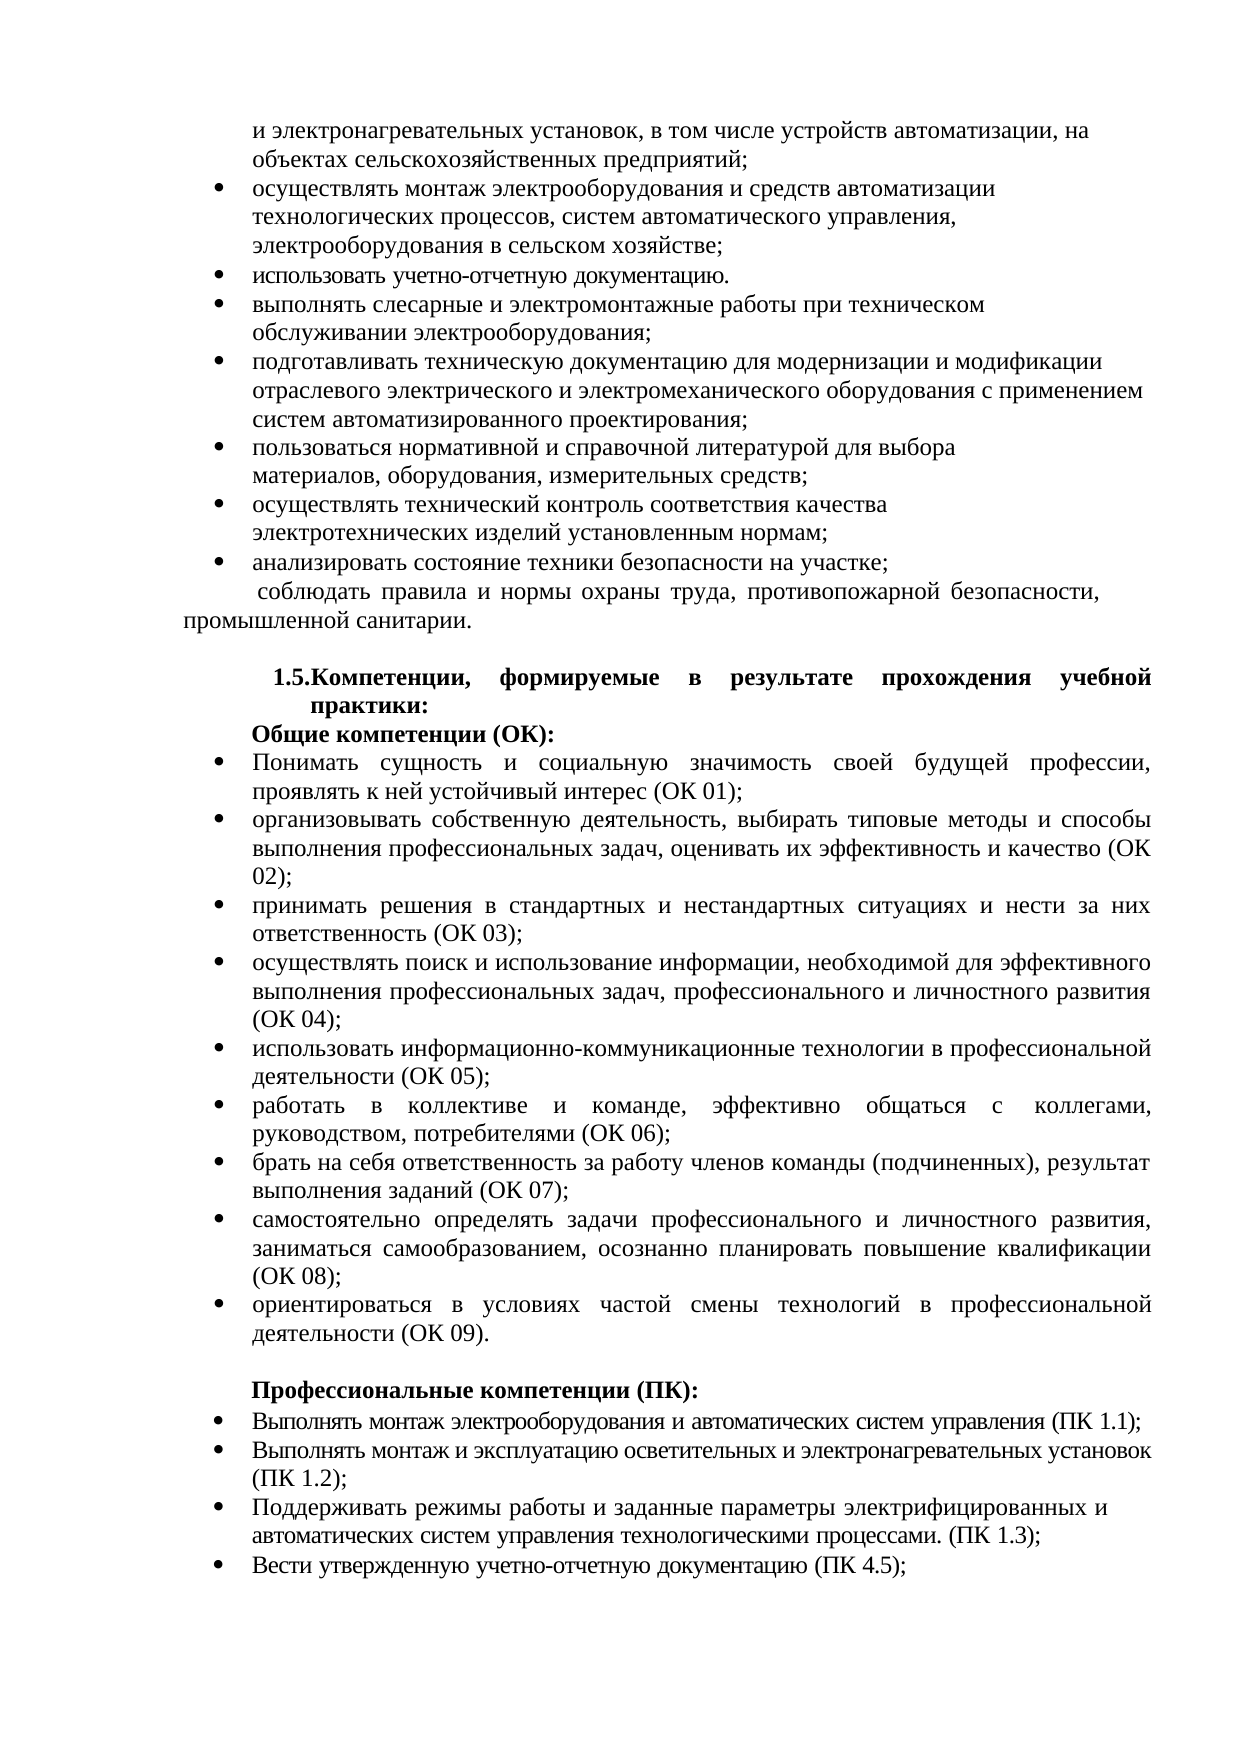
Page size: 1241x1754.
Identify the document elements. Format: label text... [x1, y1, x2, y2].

text Общие компетенции (ОК): [251, 720, 1180, 748]
list подготавливать техническую документацию для модернизации и модификации отраслевого электрического и электромеханического оборудования с применением систем автоматизированного проектирования; [214, 346, 1144, 432]
list Выполнять монтаж и эксплуатацию осветительных и электронагревательных установок (ПК 1.2); [214, 1436, 1153, 1492]
list работать в коллективе и команде, эффективно общаться с коллегами, руководством, потребителями (ОК 06); [214, 1091, 1152, 1147]
list Понимать сущность и социальную значимость своей будущей профессии, проявлять к ней устойчивый интерес (ОК 01); [214, 748, 1151, 804]
list использовать учетно-отчетную документацию. [214, 259, 1180, 289]
list Поддерживать режимы работы и заданные параметры электрифицированных и автоматических систем управления технологическими процессами. (ПК 1.3); [214, 1493, 1153, 1549]
list брать на себя ответственность за работу членов команды (подчиненных), результат выполнения заданий (ОК 07); [214, 1148, 1151, 1204]
list осуществлять технический контроль соответствия качества электротехнических изделий установленным нормам; [214, 490, 1110, 546]
list организовывать собственную деятельность, выбирать типовые методы и способы выполнения профессиональных задач, оценивать их эффективность и качество (ОК 02); [214, 805, 1152, 890]
subtitle Компетенции, формируемые в результате прохождения учебной практики: [273, 663, 1151, 719]
subtitle Профессиональные компетенции (ПК): [251, 1376, 1180, 1405]
list использовать информационно-коммуникационные технологии в профессиональной деятельности (ОК 05); [214, 1034, 1152, 1090]
text и электронагревательных установок, в том числе устройств автоматизации, на объектах сельскохозяйственных предприятий; [252, 115, 1091, 173]
list анализировать состояние техники безопасности на участке; [214, 546, 1180, 576]
list ориентироваться в условиях частой смены технологий в профессиональной деятельности (ОК 09). [214, 1290, 1152, 1347]
text соблюдать правила и нормы охраны труда, противопожарной безопасности, промышленной санитарии. [183, 576, 1180, 634]
list Выполнять монтаж электрооборудования и автоматических систем управления (ПК 1.1); [214, 1405, 1180, 1435]
list пользоваться нормативной и справочной литературой для выбора материалов, оборудования, измерительных средств; [214, 433, 1090, 489]
list осуществлять монтаж электрооборудования и средств автоматизации технологических процессов, систем автоматического управления, электрооборудования в сельском хозяйстве; [214, 173, 996, 259]
list осуществлять поиск и использование информации, необходимой для эффективного выполнения профессиональных задач, профессионального и личностного развития (ОК 04); [214, 947, 1152, 1033]
list Вести утвержденную учетно-отчетную документацию (ПК 4.5); [214, 1549, 1180, 1579]
list выполнять слесарные и электромонтажные работы при техническом обслуживании электрооборудования; [214, 289, 1146, 346]
list принимать решения в стандартных и нестандартных ситуациях и нести за них ответственность (ОК 03); [214, 891, 1151, 947]
list самостоятельно определять задачи профессионального и личностного развития, заниматься самообразованием, осознанно планировать повышение квалификации (ОК 08); [214, 1204, 1152, 1290]
